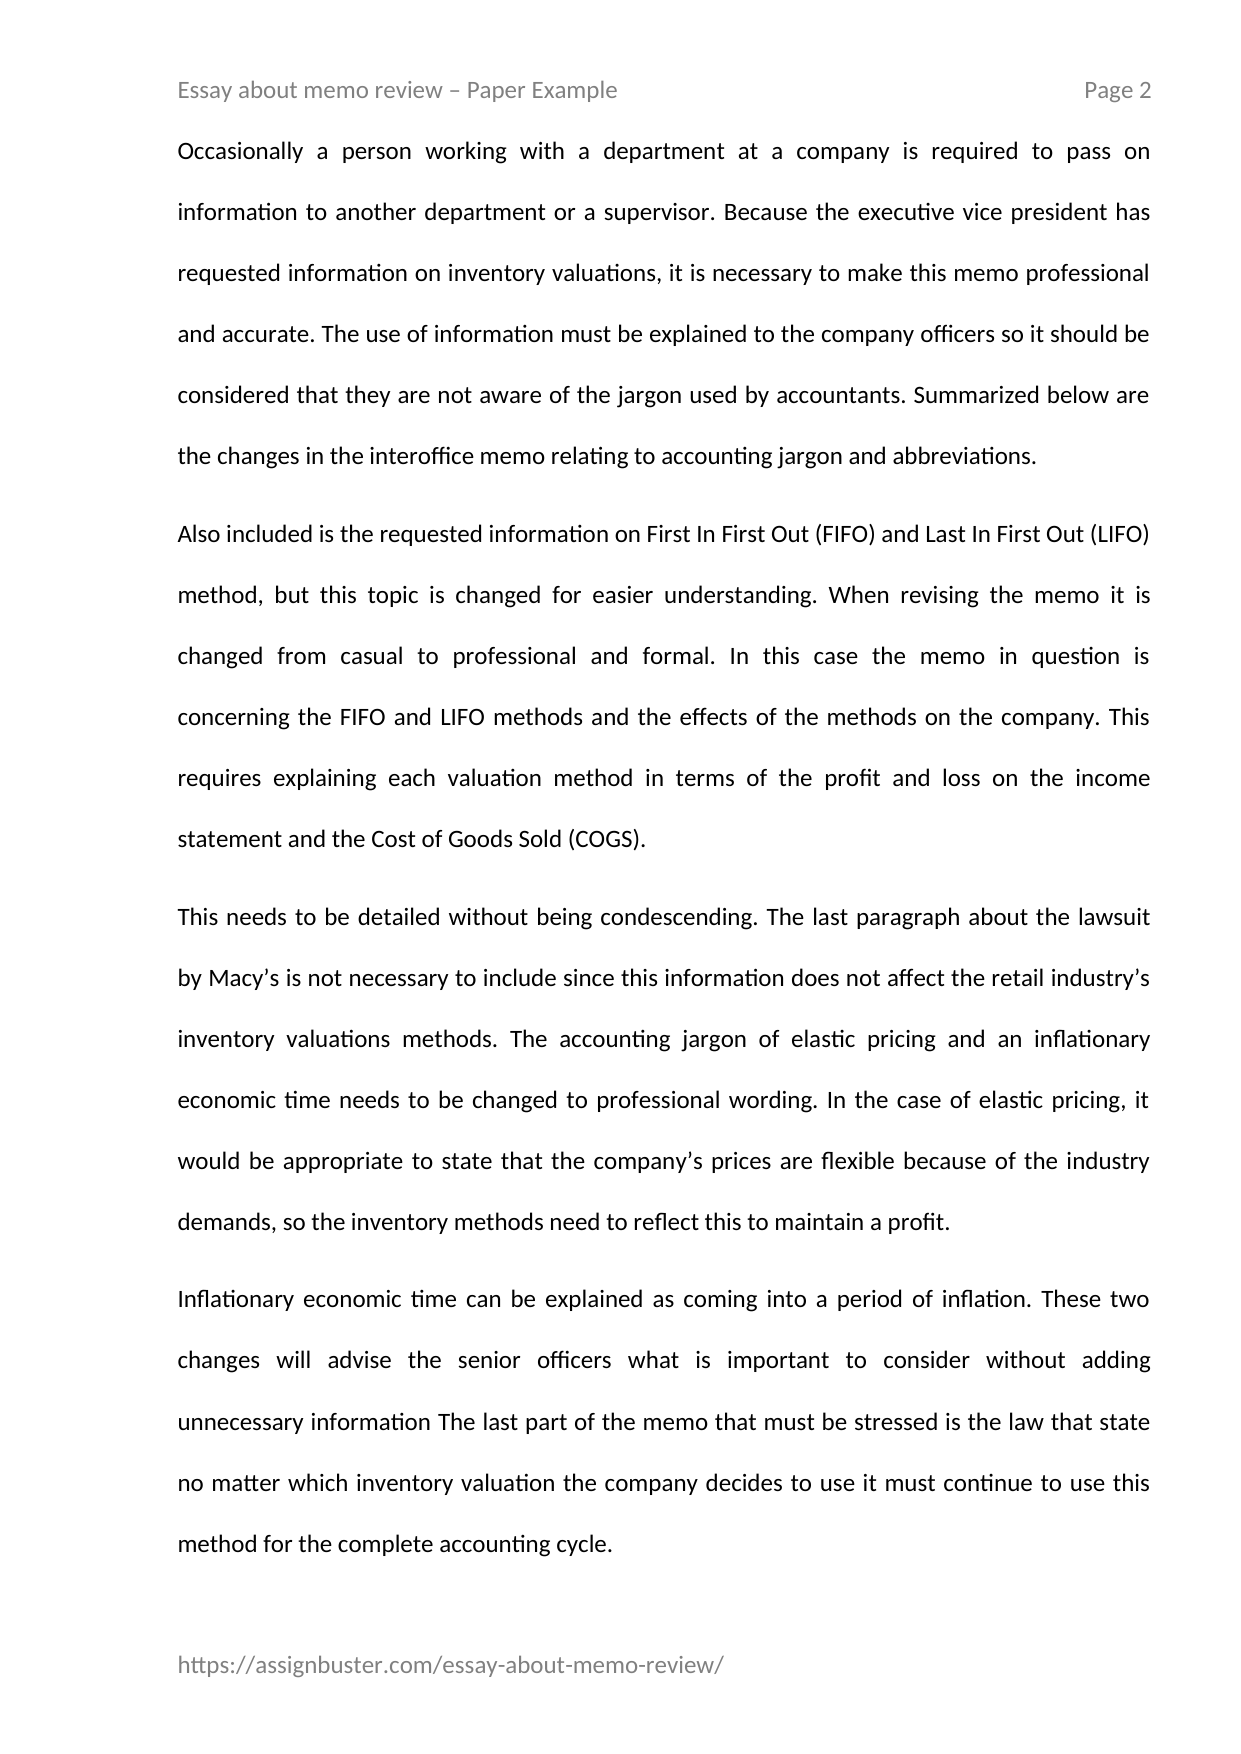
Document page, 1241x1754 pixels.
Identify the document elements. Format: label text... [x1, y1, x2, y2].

text This needs to be detailed without being condescending. The last paragraph about the lawsuit by Macy’s is not necessary to include since this information does not affect the retail industry’s inventory valuations methods. The accounting jargon of elastic pricing and an inflationary economic time needs to be changed to professional wording. In the case of elastic pricing, it would be appropriate to state that the company’s prices are flexible because of the industry demands, so the inventory methods need to reflect this to maintain a profit. [177, 901, 1152, 1236]
text Inflationary economic time can be explained as coming into a period of inflation. These two changes will advise the senior officers what is important to consider without adding unnecessary information The last part of the memo that must be stressed is the law that state no matter which inventory valuation the company decides to use it must continue to use this method for the complete accounting cycle. [177, 1283, 1152, 1558]
text Occasionally a person working with a department at a company is required to pass on information to another department or a supervisor. Because the executive vice president has requested information on inventory valuations, it is necessary to make this memo professional and accurate. The use of information must be explained to the company officers so it should be considered that they are not aware of the jargon used by accountants. Summarized below are the changes in the interoffice memo relating to accounting jargon and abbreviations. [177, 135, 1152, 471]
text Also included is the requested information on First In First Out (FIFO) and Last In First Out (LIFO) method, but this topic is changed for easier understanding. When revising the memo it is changed from casual to professional and formal. In this case the memo in question is concerning the FIFO and LIFO methods and the effects of the methods on the company. This requires explaining each valuation method in terms of the profit and loss on the income statement and the Cost of Goods Sold (COGS). [177, 518, 1152, 853]
